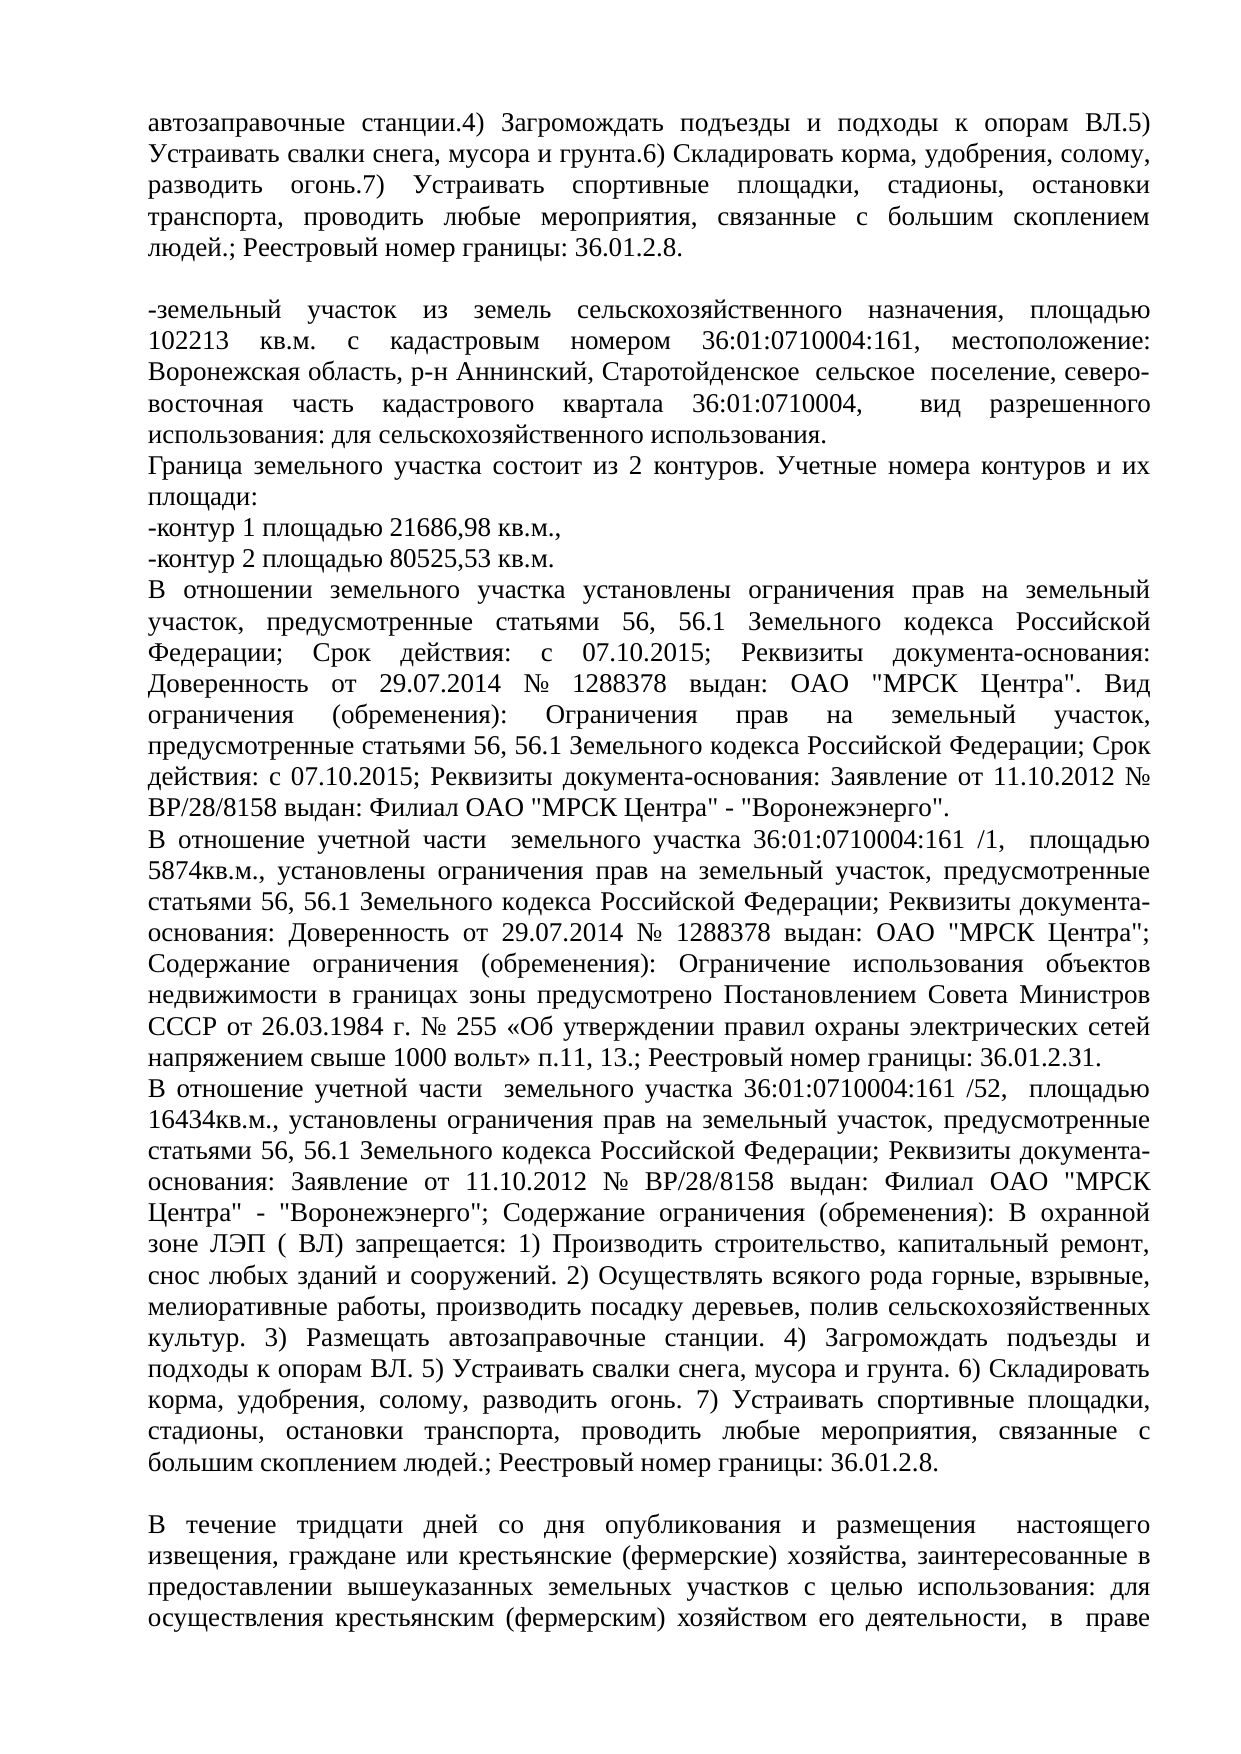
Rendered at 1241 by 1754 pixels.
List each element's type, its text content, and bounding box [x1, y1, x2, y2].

text В отношение учетной части земельного участка 36:01:0710004:161 /1, площадью 5874кв.м., установлены ограничения прав на земельный участок, предусмотренные статьями 56, 56.1 Земельного кодекса Российской Федерации; Реквизиты документа-основания: Доверенность от 29.07.2014 № 1288378 выдан: ОАО "МРСК Центра"; Содержание ограничения (обременения): Ограничение использования объектов недвижимости в границах зоны предусмотрено Постановлением Совета Министров СССР от 26.03.1984 г. № 255 «Об утверждении правил охраны электрических сетей напряжением свыше 1000 вольт» п.11, 13.; Реестровый номер границы: 36.01.2.31. [148, 823, 1152, 1072]
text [148, 106, 1152, 262]
text В отношение учетной части земельного участка 36:01:0710004:161 /52, площадью 16434кв.м., установлены ограничения прав на земельный участок, предусмотренные статьями 56, 56.1 Земельного кодекса Российской Федерации; Реквизиты документа-основания: Заявление от 11.10.2012 № ВР/28/8158 выдан: Филиал ОАО "МРСК Центра" - "Воронежэнерго"; Содержание ограничения (обременения): В охранной зоне ЛЭП ( ВЛ) запрещается: 1) Производить строительство, капитальный ремонт, снос любых зданий и сооружений. 2) Осуществлять всякого рода горные, взрывные, мелиоративные работы, производить посадку деревьев, полив сельскохозяйственных культур. 3) Размещать автозаправочные станции. 4) Загромождать подъезды и подходы к опорам ВЛ. 5) Устраивать свалки снега, мусора и грунта. 6) Складировать корма, удобрения, солому, разводить огонь. 7) Устраивать спортивные площадки, стадионы, остановки транспорта, проводить любые мероприятия, связанные с большим скоплением людей.; Реестровый номер границы: 36.01.2.8. [148, 1072, 1152, 1477]
text Граница земельного участка состоит из 2 контуров. Учетные номера контуров и их площади: [148, 449, 1152, 511]
text -земельный участок из земель сельскохозяйственного назначения, площадью 102213 кв.м. с кадастровым номером 36:01:0710004:161, местоположение: Воронежская область, р-н Аннинский, Старотойденское сельское поселение, северо-восточная часть кадастрового квартала 36:01:0710004, вид разрешенного использования: для сельскохозяйственного использования. [148, 293, 1152, 449]
text -контур 2 площадью 80525,53 кв.м. [148, 542, 1152, 573]
text -контур 1 площадью 21686,98 кв.м., [148, 511, 1152, 542]
text В отношении земельного участка установлены ограничения прав на земельный участок, предусмотренные статьями 56, 56.1 Земельного кодекса Российской Федерации; Срок действия: c 07.10.2015; Реквизиты документа-основания: Доверенность от 29.07.2014 № 1288378 выдан: ОАО "МРСК Центра". Вид ограничения (обременения): Ограничения прав на земельный участок, предусмотренные статьями 56, 56.1 Земельного кодекса Российской Федерации; Срок действия: c 07.10.2015; Реквизиты документа-основания: Заявление от 11.10.2012 № ВР/28/8158 выдан: Филиал ОАО "МРСК Центра" - "Воронежэнерго". [148, 573, 1152, 823]
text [148, 1508, 1152, 1632]
